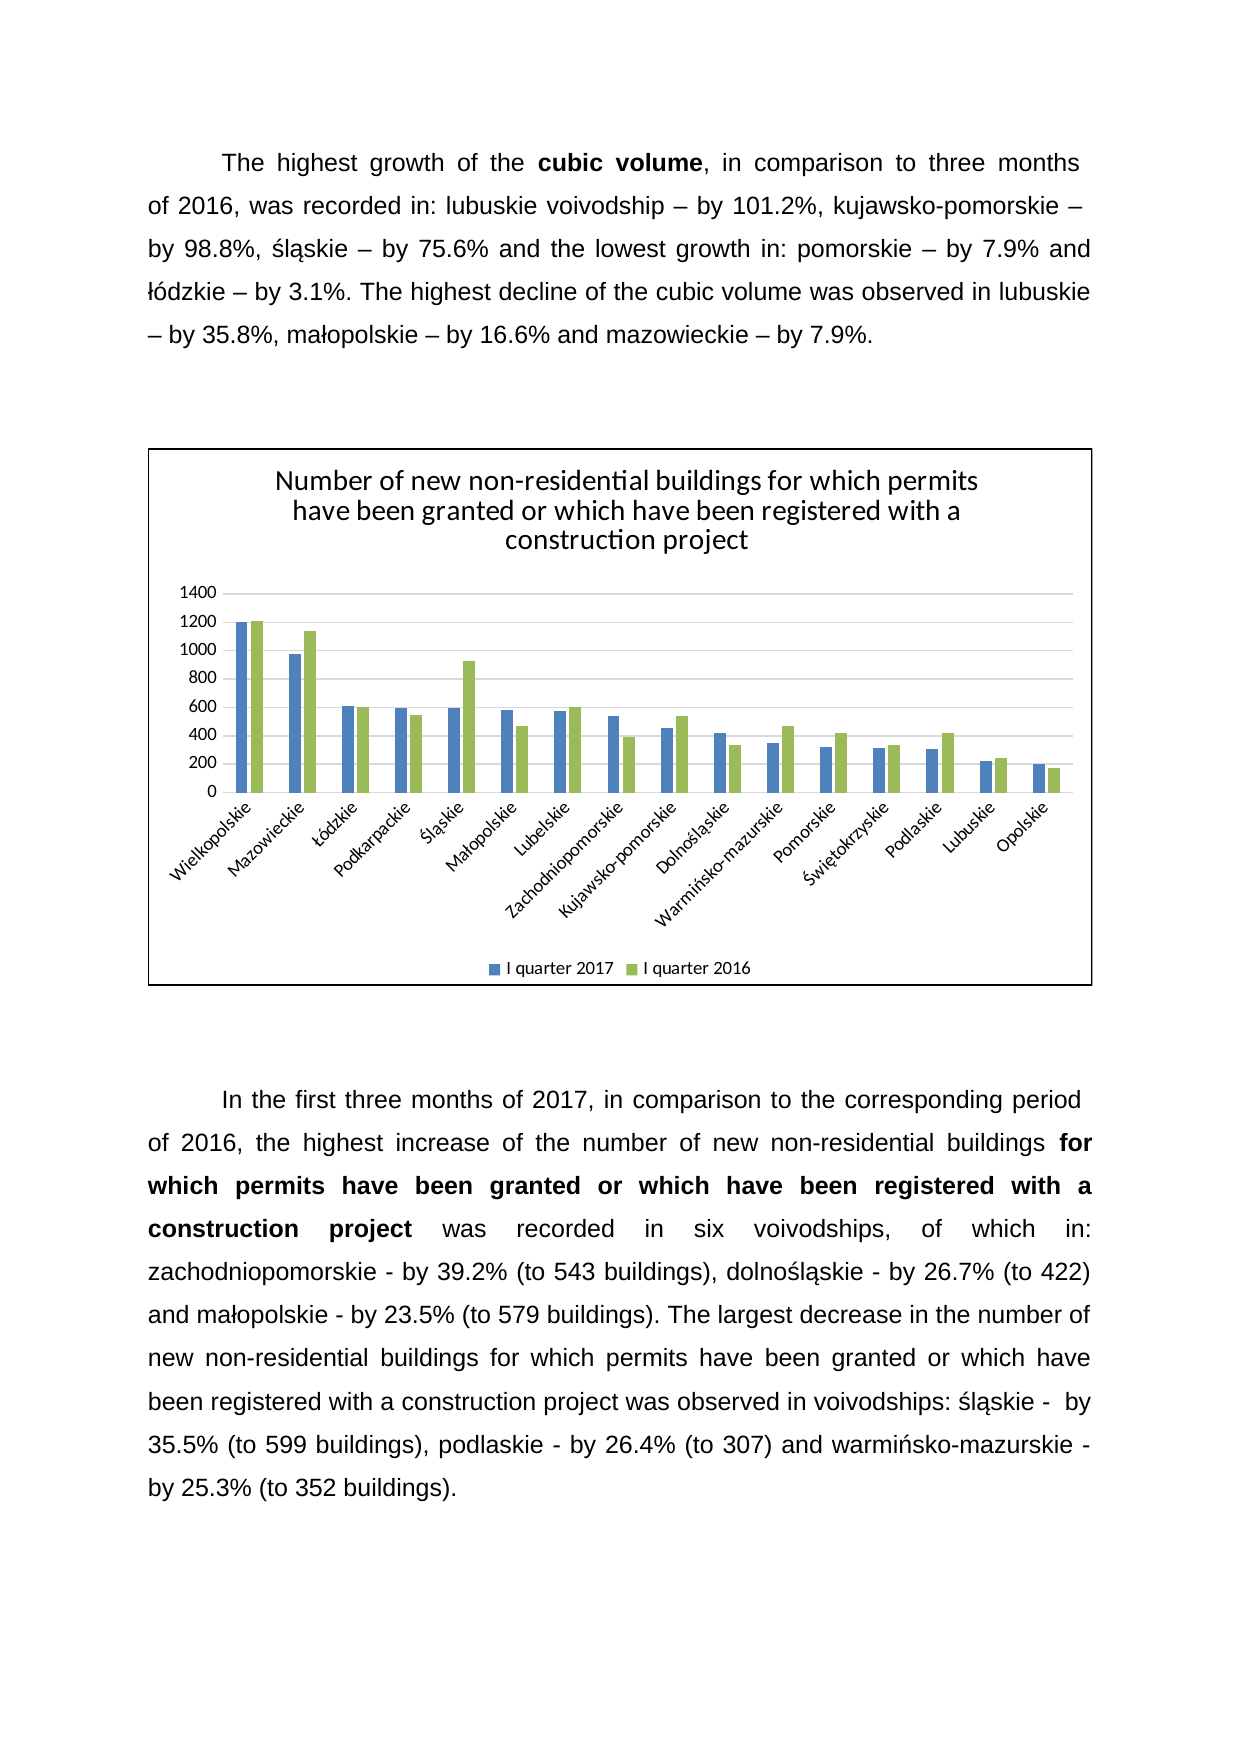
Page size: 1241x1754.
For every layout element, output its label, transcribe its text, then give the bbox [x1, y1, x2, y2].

text The highest growth of the cubic volume, in comparison to three months of 2016, was recorded in: lubuskie voivodship – by 101.2%, kujawsko-pomorskie – by 98.8%, śląskie – by 75.6% and the lowest growth in: pomorskie – by 7.9% and łódzkie – by 3.1%. The highest decline of the cubic volume was observed in lubuskie – by 35.8%, małopolskie – by 16.6% and mazowieckie – by 7.9%. [148, 148, 1093, 349]
text In the first three months of 2017, in comparison to the corresponding period of 2016, the highest increase of the number of new non-residential buildings for which permits have been granted or which have been registered with a construction project was recorded in six voivodships, of which in: zachodniopomorskie - by 39.2% (to 543 buildings), dolnośląskie - by 26.7% (to 422) and małopolskie - by 23.5% (to 579 buildings). The largest decrease in the number of new non-residential buildings for which permits have been granted or which have been registered with a construction project was observed in voivodships: śląskie - by 35.5% (to 599 buildings), podlaskie - by 26.4% (to 307) and warmińsko-mazurskie - by 25.3% (to 352 buildings). [148, 1085, 1093, 1502]
